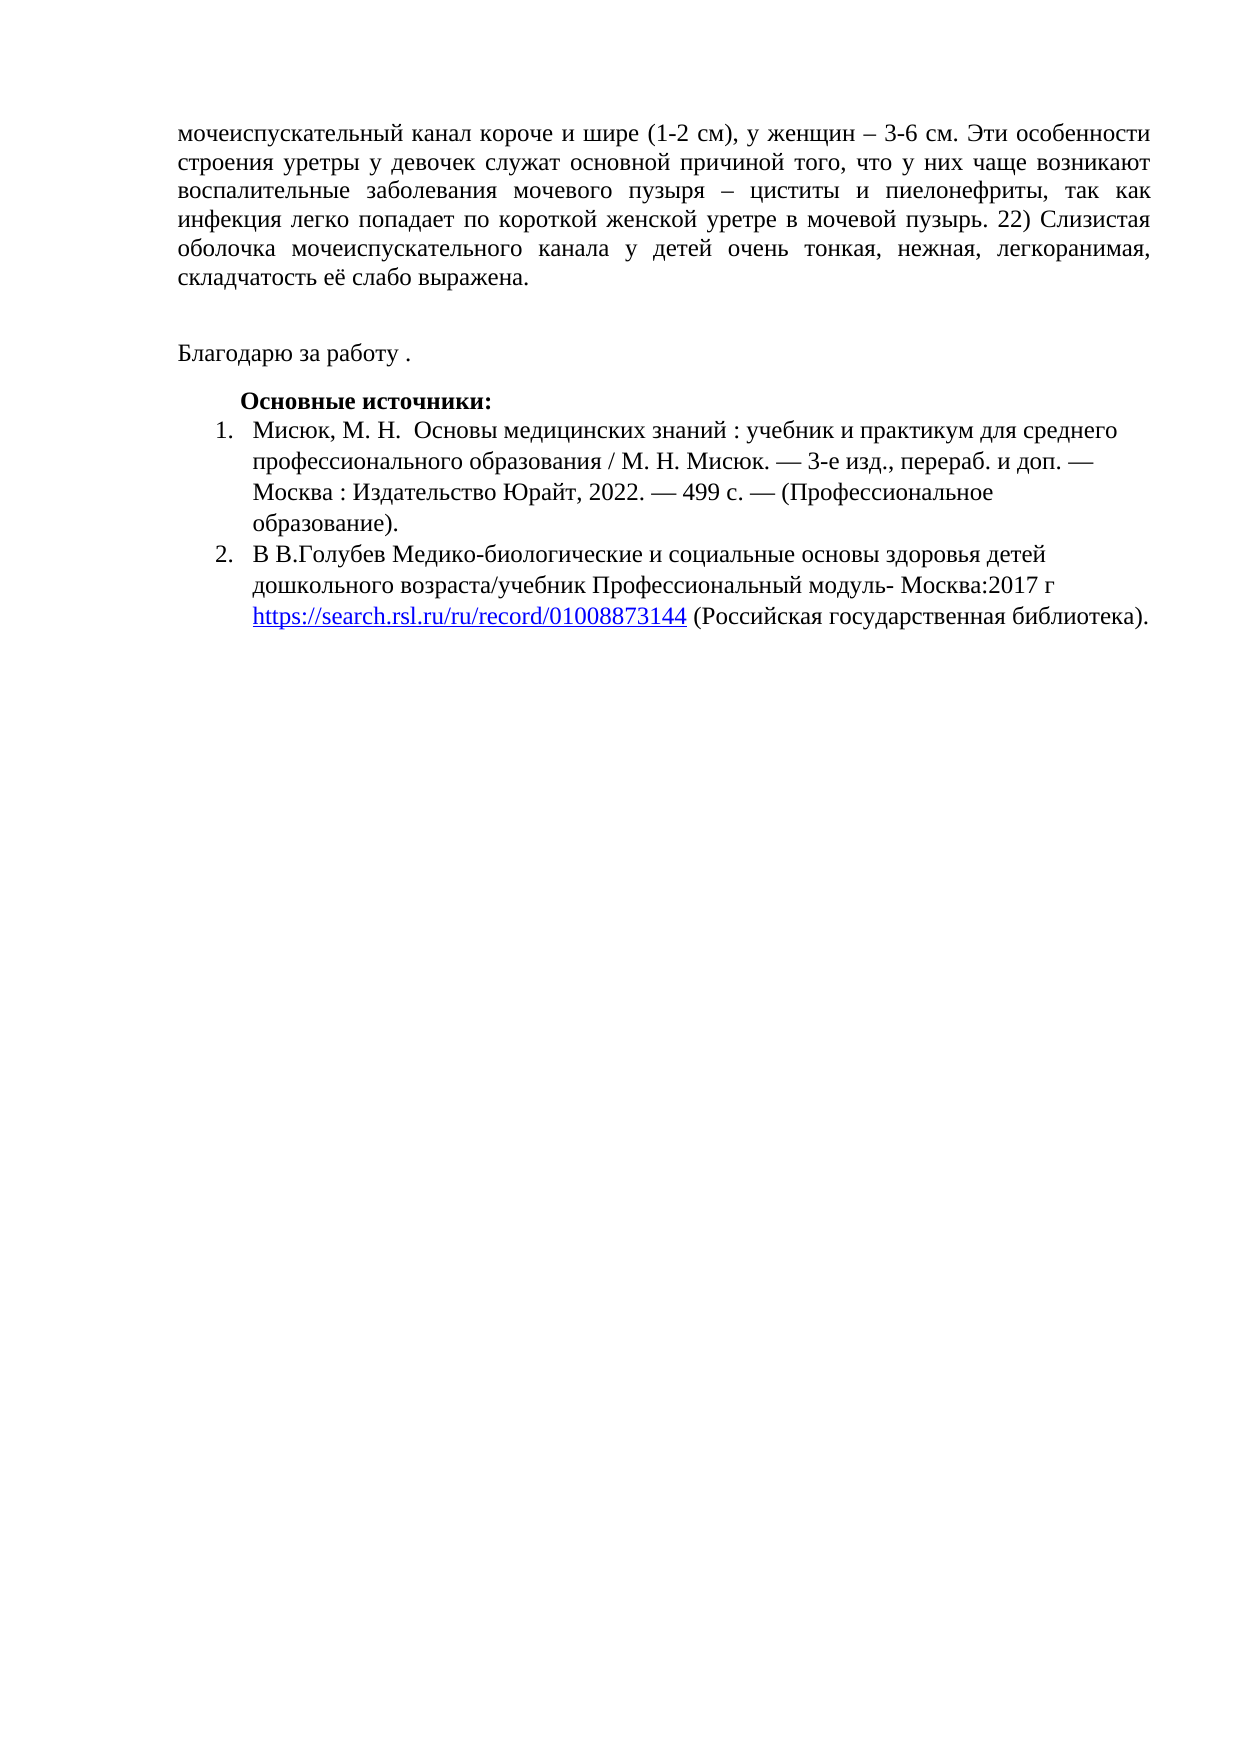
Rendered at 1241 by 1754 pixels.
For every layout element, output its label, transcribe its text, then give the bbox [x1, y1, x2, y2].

list Мисюк, М. Н. Основы медицинских знаний : учебник и практикум для среднего профессионального образования / М. Н. Мисюк. — 3-е изд., перераб. и доп. — Москва : Издательство Юрайт, 2022. — 499 с. — (Профессиональное образование). [215, 415, 1152, 537]
text Благодарю за работу . [177, 338, 1152, 367]
list В В.Голубев Медико-биологические и социальные основы здоровья детей дошкольного возраста/учебник Профессиональный модуль- Москва:2017 г https://search.rsl.ru/ru/record/01008873144 (Российская государственная библиотека). [215, 539, 1152, 630]
text Основные источники: [177, 386, 1152, 415]
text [177, 118, 1152, 291]
